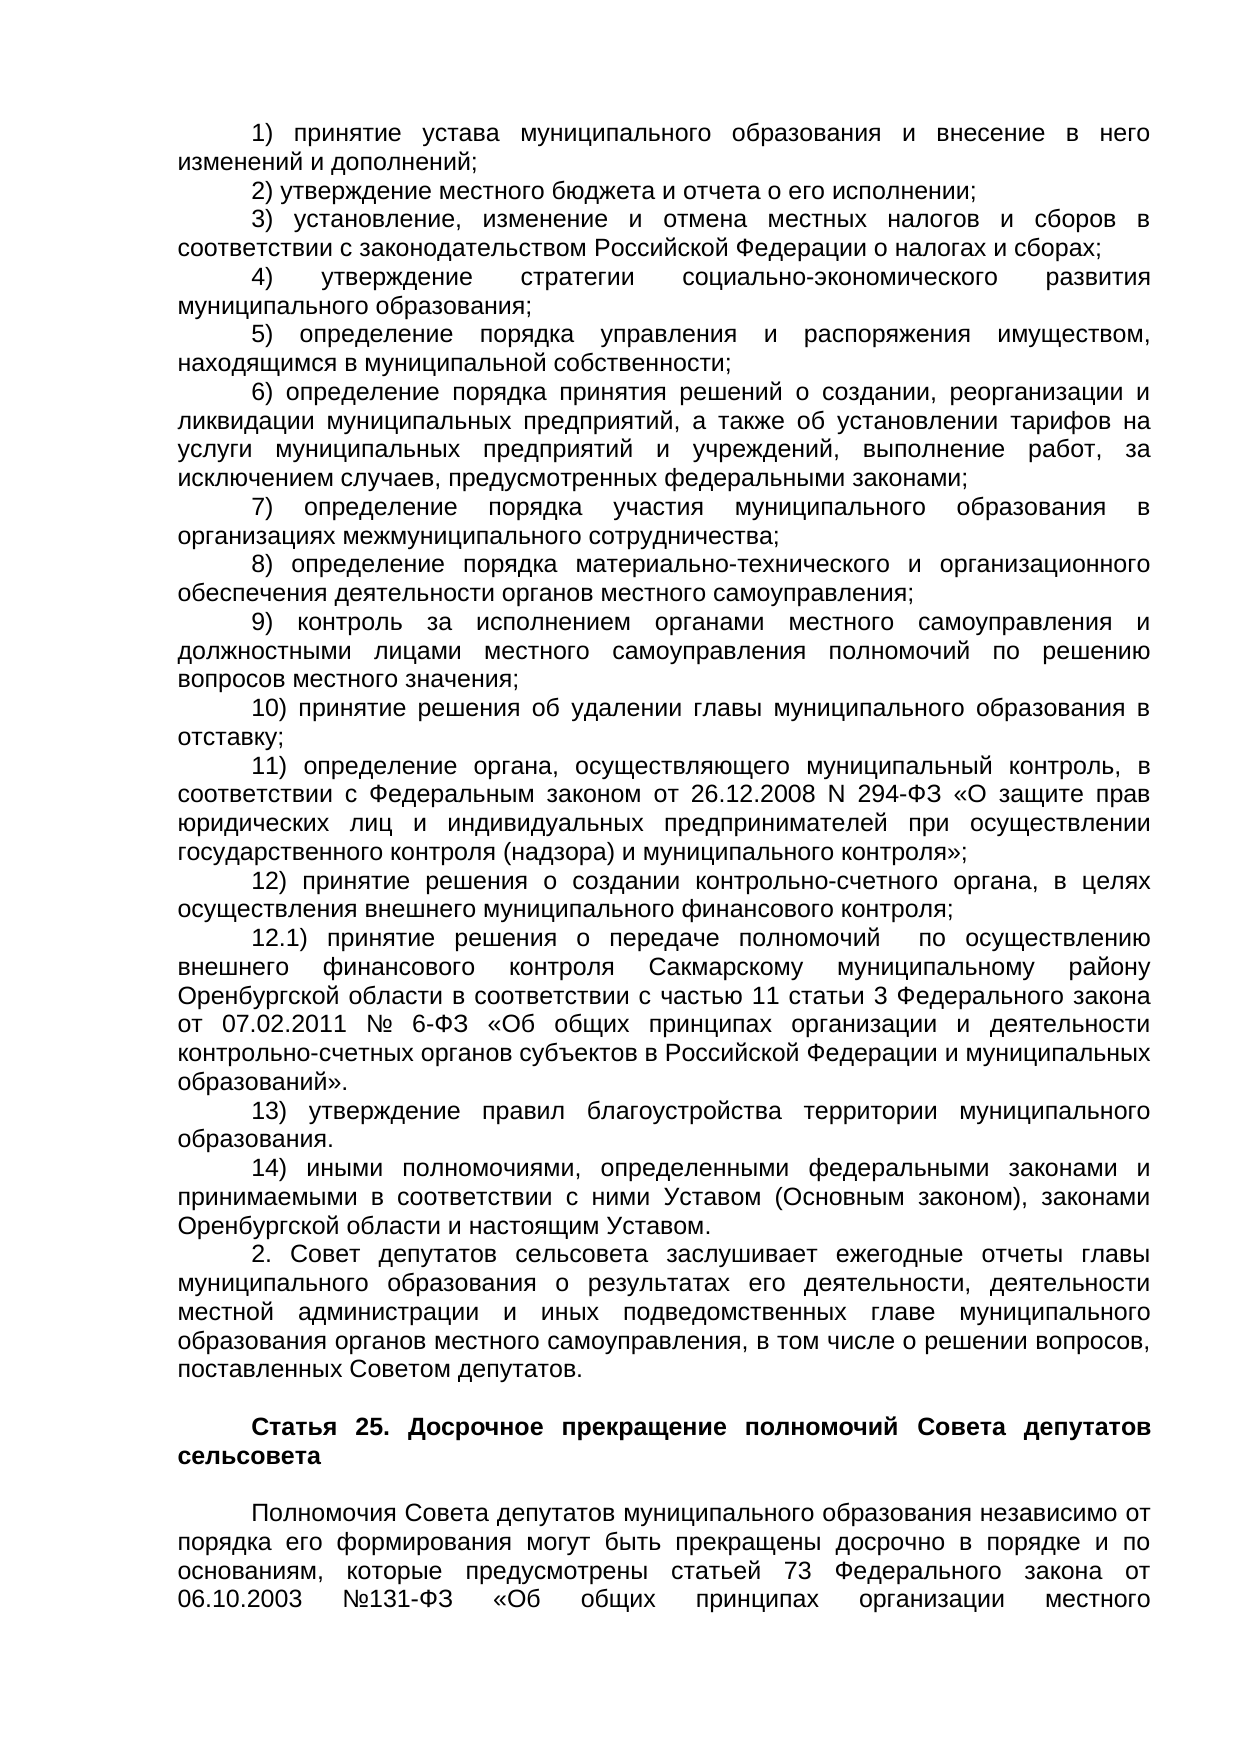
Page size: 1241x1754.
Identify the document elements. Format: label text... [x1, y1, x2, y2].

text 6) определение порядка принятия решений о создании, реорганизации и ликвидации муниципальных предприятий, а также об установлении тарифов на услуги муниципальных предприятий и учреждений, выполнение работ, за исключением случаев, предусмотренных федеральными законами; [177, 377, 1152, 492]
text 5) определение порядка управления и распоряжения имуществом, находящимся в муниципальной собственности; [177, 319, 1152, 377]
text 1) принятие устава муниципального образования и внесение в него изменений и дополнений; [177, 118, 1152, 176]
text 4) утверждение стратегии социально-экономического развития муниципального образования; [177, 262, 1152, 319]
text 12.1) принятие решения о передаче полномочий по осуществлению внешнего финансового контроля Сакмарскому муниципальному району Оренбургской области в соответствии с частью 11 статьи 3 Федерального закона от 07.02.2011 № 6-ФЗ «Об общих принципах организации и деятельности контрольно-счетных органов субъектов в Российской Федерации и муниципальных образований». [177, 923, 1152, 1096]
text 3) установление, изменение и отмена местных налогов и сборов в соответствии с законодательством Российской Федерации о налогах и сборах; [177, 204, 1152, 262]
text 2) утверждение местного бюджета и отчета о его исполнении; [177, 176, 1152, 204]
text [177, 1498, 1152, 1613]
text Статья 25. Досрочное прекращение полномочий Совета депутатов сельсовета [177, 1412, 1152, 1469]
text 9) контроль за исполнением органами местного самоуправления и должностными лицами местного самоуправления полномочий по решению вопросов местного значения; [177, 607, 1152, 693]
text 8) определение порядка материально-технического и организационного обеспечения деятельности органов местного самоуправления; [177, 549, 1152, 607]
text 12) принятие решения о создании контрольно-счетного органа, в целях осуществления внешнего муниципального финансового контроля; [177, 866, 1152, 923]
text 10) принятие решения об удалении главы муниципального образования в отставку; [177, 693, 1152, 751]
text 7) определение порядка участия муниципального образования в организациях межмуниципального сотрудничества; [177, 492, 1152, 549]
text 2. Совет депутатов сельсовета заслушивает ежегодные отчеты главы муниципального образования о результатах его деятельности, деятельности местной администрации и иных подведомственных главе муниципального образования органов местного самоуправления, в том числе о решении вопросов, поставленных Советом депутатов. [177, 1239, 1152, 1383]
text 13) утверждение правил благоустройства территории муниципального образования. [177, 1096, 1152, 1153]
text 14) иными полномочиями, определенными федеральными законами и принимаемыми в соответствии с ними Уставом (Основным законом), законами Оренбургской области и настоящим Уставом. [177, 1153, 1152, 1239]
text 11) определение органа, осуществляющего муниципальный контроль, в соответствии с Федеральным законом от 26.12.2008 N 294-ФЗ «О защите прав юридических лиц и индивидуальных предпринимателей при осуществлении государственного контроля (надзора) и муниципального контроля»; [177, 751, 1152, 866]
